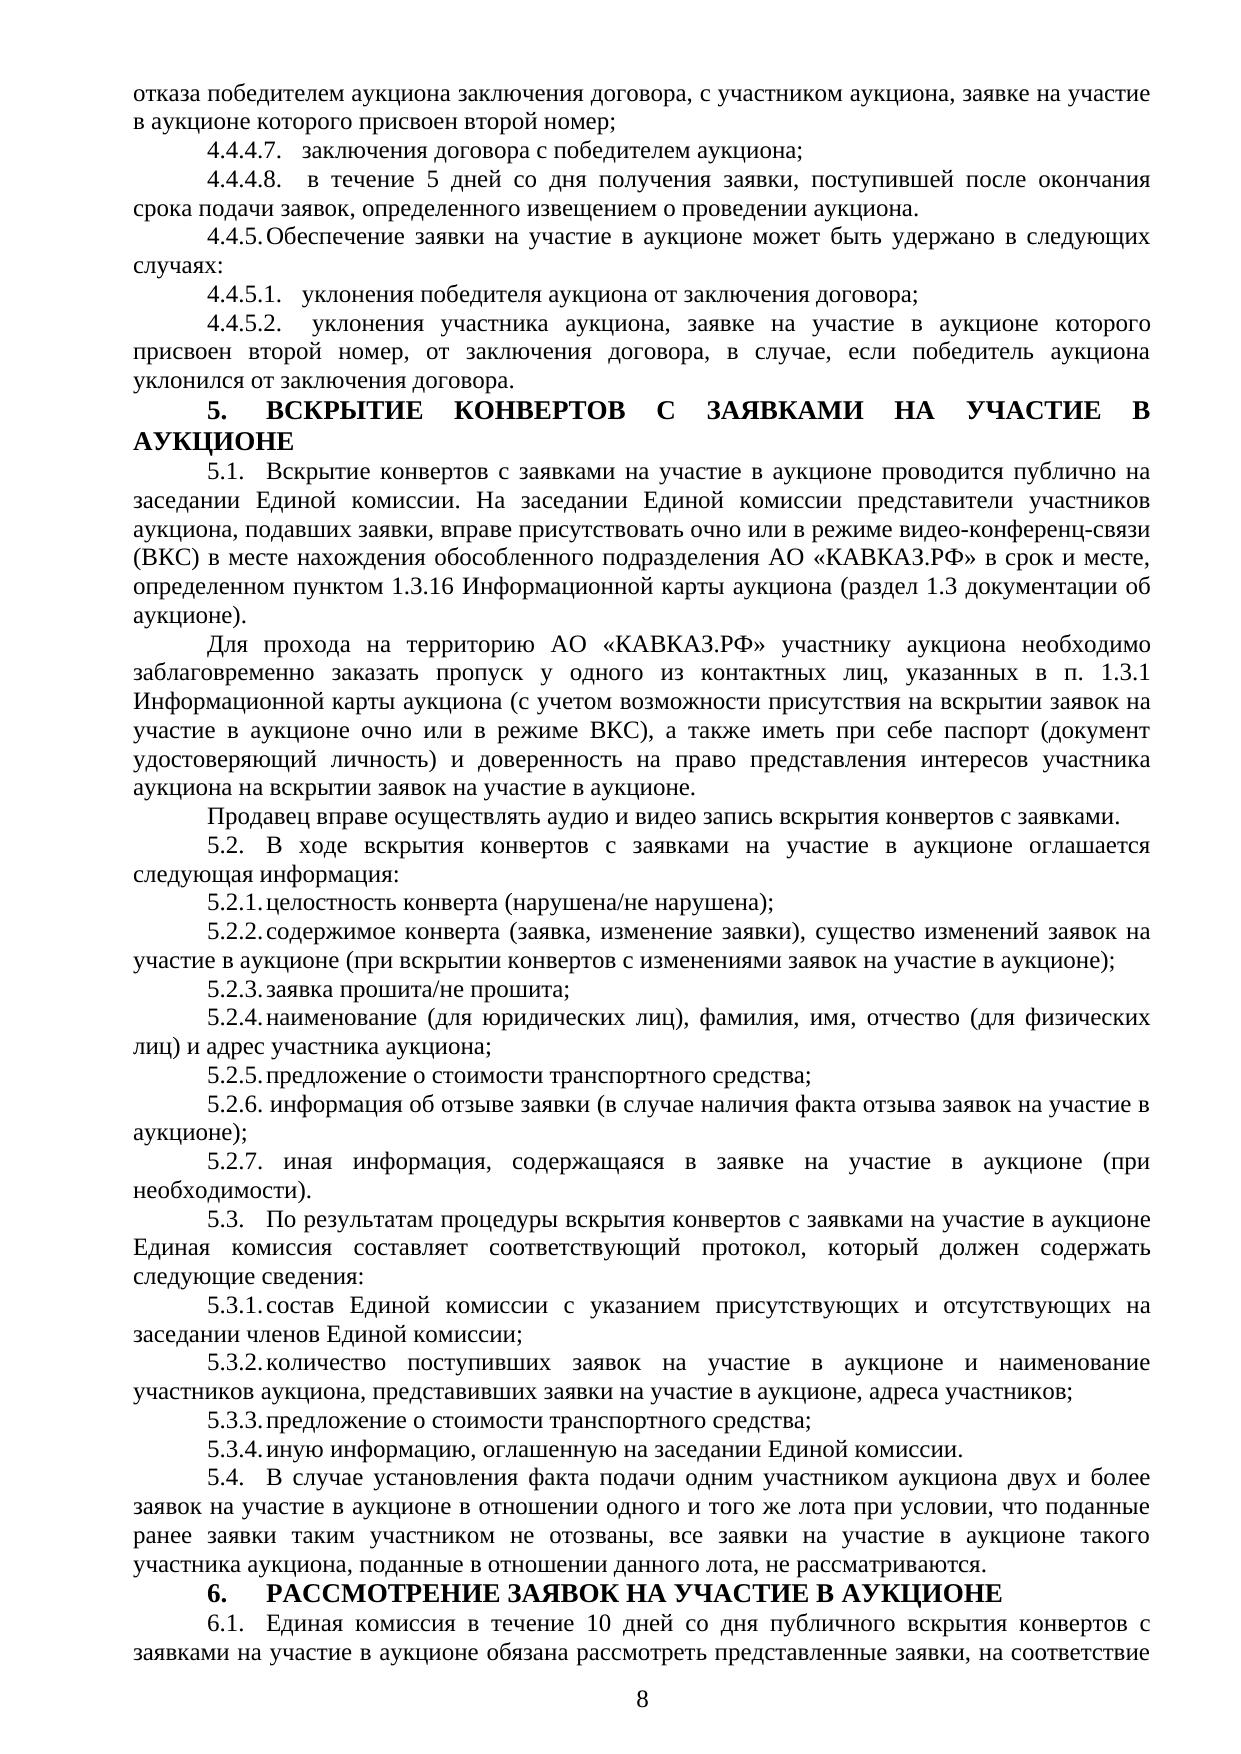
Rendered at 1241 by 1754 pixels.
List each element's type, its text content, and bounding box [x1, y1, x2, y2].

list ВСКРЫТИЕ КОНВЕРТОВ С ЗАЯВКАМИ НА УЧАСТИЕ В АУКЦИОНЕ [133, 394, 1152, 456]
list Для прохода на территорию АО «КАВКАЗ.РФ» участнику аукциона необходимо заблаговременно заказать пропуск у одного из контактных лиц, указанных в п. 1.3.1 Информационной карты аукциона (с учетом возможности присутствия на вскрытии заявок на участие в аукционе очно или в режиме ВКС), а также иметь при себе паспорт (документ удостоверяющий личность) и доверенность на право представления интересов участника аукциона на вскрытии заявок на участие в аукционе. [133, 629, 1152, 801]
list 5.2. В ходе вскрытия конвертов с заявками на участие в аукционе оглашается следующая информация: [133, 830, 1152, 887]
list 5.3.2. количество поступивших заявок на участие в аукционе и наименование участников аукциона, представивших заявки на участие в аукционе, адреса участников; [133, 1347, 1152, 1405]
list уклонения участника аукциона, заявке на участие в аукционе которого присвоен второй номер, от заключения договора, в случае, если победитель аукциона уклонился от заключения договора. [133, 308, 1152, 394]
list заключения договора с победителем аукциона; [133, 135, 1152, 164]
list 5.3. По результатам процедуры вскрытия конвертов с заявками на участие в аукционе Единая комиссия составляет соответствующий протокол, который должен содержать следующие сведения: [133, 1204, 1152, 1290]
list 5.4. В случае установления факта подачи одним участником аукциона двух и более заявок на участие в аукционе в отношении одного и того же лота при условии, что поданные ранее заявки таким участником не отозваны, все заявки на участие в аукционе такого участника аукциона, поданные в отношении данного лота, не рассматриваются. [133, 1462, 1152, 1577]
list 5.3.4. иную информацию, оглашенную на заседании Единой комиссии. [133, 1434, 1152, 1462]
list 5.2.6. информация об отзыве заявки (в случае наличия факта отзыва заявок на участие в аукционе); [133, 1089, 1152, 1146]
list Обеспечение заявки на участие в аукционе может быть удержано в следующих случаях: [133, 221, 1152, 279]
list 5.2.4. наименование (для юридических лиц), фамилия, имя, отчество (для физических лиц) и адрес участника аукциона; [133, 1002, 1152, 1060]
list 5.3.3. предложение о стоимости транспортного средства; [133, 1405, 1152, 1434]
list 5.1. Вскрытие конвертов с заявками на участие в аукционе проводится публично на заседании Единой комиссии. На заседании Единой комиссии представители участников аукциона, подавших заявки, вправе присутствовать очно или в режиме видео-конференц-связи (ВКС) в месте нахождения обособленного подразделения АО «КАВКАЗ.РФ» в срок и месте, определенном пунктом 1.3.16 Информационной карты аукциона (раздел 1.3 документации об аукционе). [133, 456, 1152, 629]
list Продавец вправе осуществлять аудио и видео запись вскрытия конвертов с заявками. [133, 801, 1152, 830]
list 5.2.7. иная информация, содержащаяся в заявке на участие в аукционе (при необходимости). [133, 1146, 1152, 1204]
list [133, 78, 1152, 135]
list уклонения победителя аукциона от заключения договора; [133, 279, 1152, 308]
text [133, 1608, 1152, 1666]
list 5.2.1. целостность конверта (нарушена/не нарушена); [133, 887, 1152, 916]
list в течение 5 дней со дня получения заявки, поступившей после окончания срока подачи заявок, определенного извещением о проведении аукциона. [133, 164, 1152, 221]
list 5.2.5. предложение о стоимости транспортного средства; [133, 1060, 1152, 1089]
list 5.2.3. заявка прошита/не прошита; [133, 974, 1152, 1002]
list 5.3.1. состав Единой комиссии с указанием присутствующих и отсутствующих на заседании членов Единой комиссии; [133, 1290, 1152, 1347]
text 6. Рассмотрение заявок на участие в аукционе [133, 1577, 1152, 1608]
list 5.2.2. содержимое конверта (заявка, изменение заявки), существо изменений заявок на участие в аукционе (при вскрытии конвертов с изменениями заявок на участие в аукционе); [133, 916, 1152, 974]
